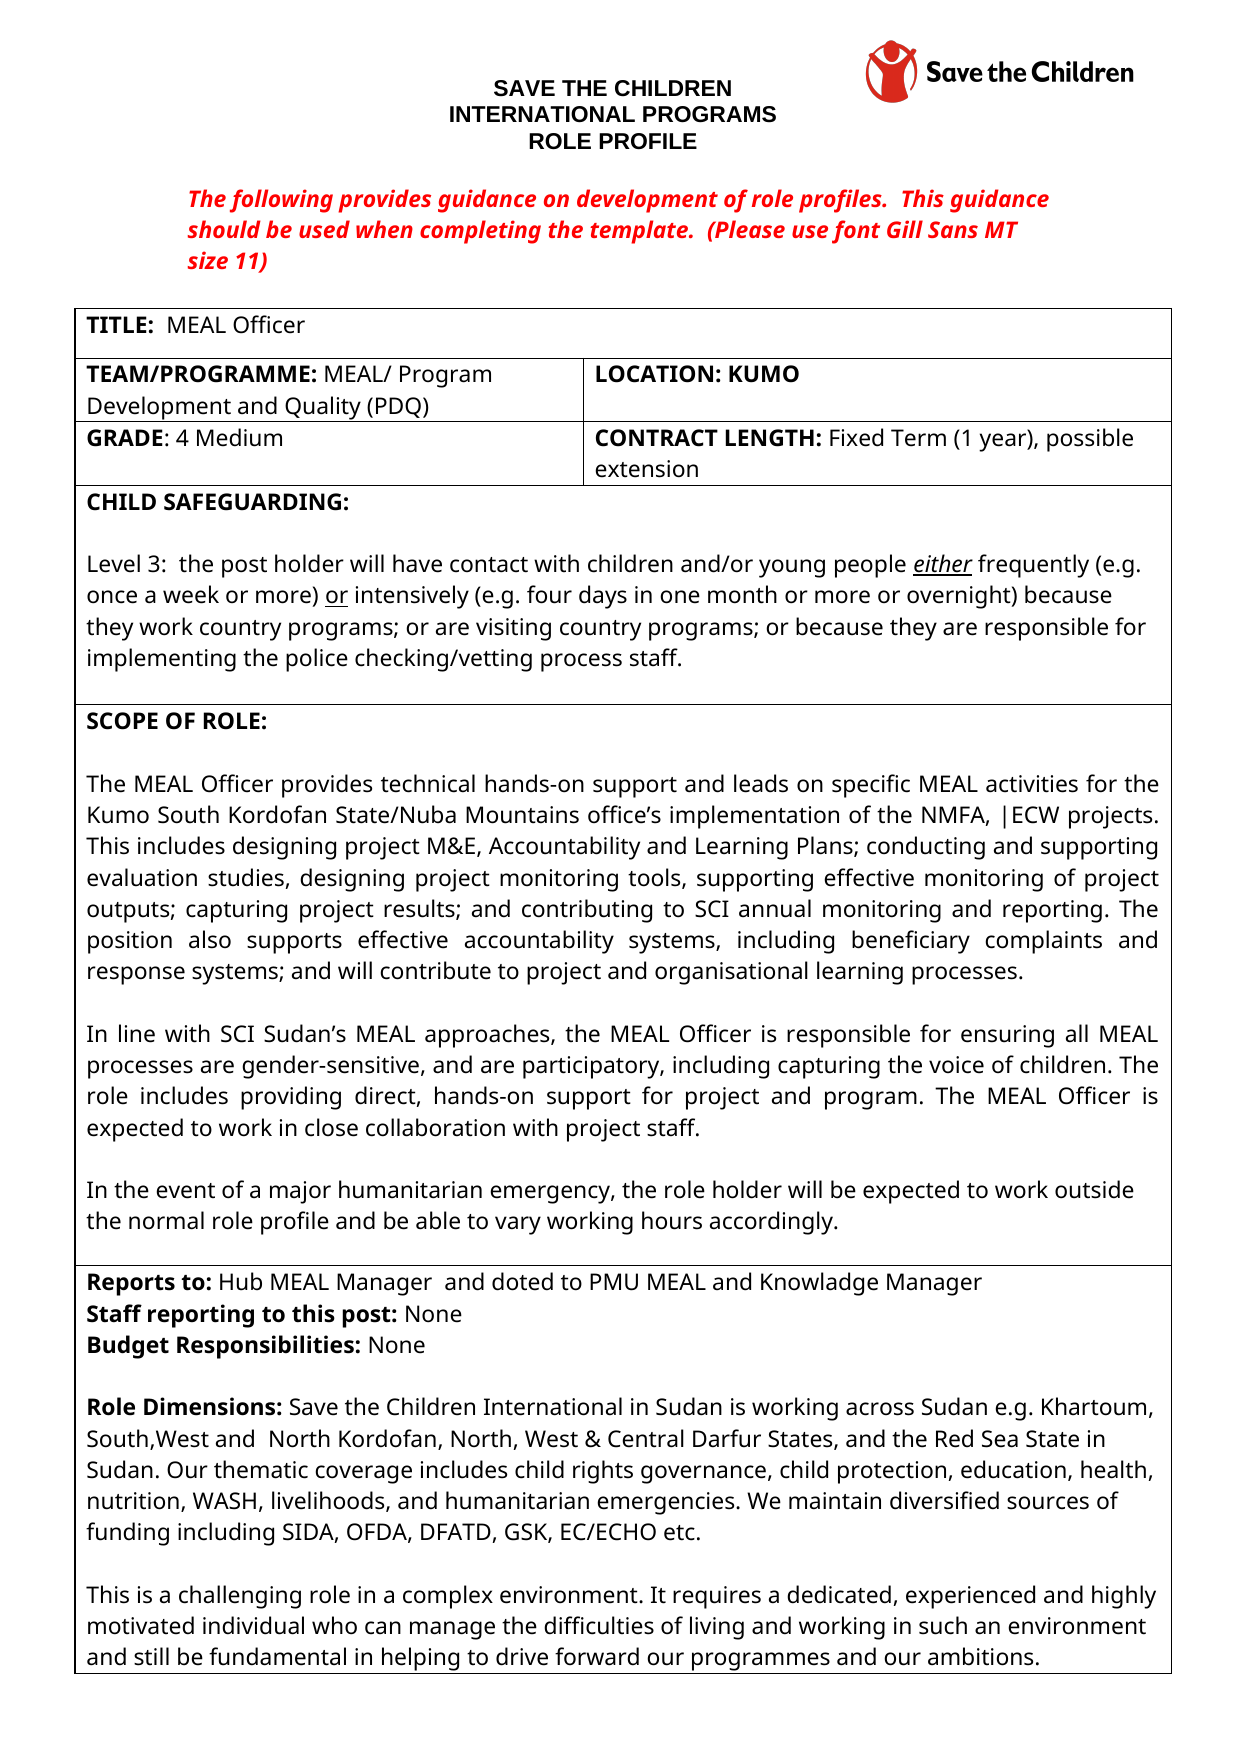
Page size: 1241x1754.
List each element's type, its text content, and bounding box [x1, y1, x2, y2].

table_cell LOCATION: KUMO [584, 359, 1171, 421]
table_cell CHILD SAFEGUARDING: Level 3: the post holder will have contact with children and/or young people either frequently (e.g. once a week or more) or intensively (e.g. four days in one month or more or overnight) because they work country programs; or are visiting country programs; or because they are responsible for implementing the police checking/vetting process staff. [76, 486, 1171, 704]
table_cell TEAM/PROGRAMME: MEAL/ Program Development and Quality (PDQ) [76, 359, 583, 421]
table_cell GRADE: 4 Medium [76, 422, 583, 484]
picture [856, 29, 1143, 114]
table_cell Reports to: Hub MEAL Manager and doted to PMU MEAL and Knowladge Manager Staff reporting to this post: None Budget Responsibilities: None Role Dimensions: Save the Children International in Sudan is working across Sudan e.g. Khartoum, South,West and North Kordofan, North, West & Central Darfur States, and the Red Sea State in Sudan. Our thematic coverage includes child rights governance, child protection, education, health, nutrition, WASH, livelihoods, and humanitarian emergencies. We maintain diversified sources of funding including SIDA, OFDA, DFATD, GSK, EC/ECHO etc. This is a challenging role in a complex environment. It requires a dedicated, experienced and highly motivated individual who can manage the difficulties of living and working in such an environment and still be fundamental in helping to drive forward our programmes and our ambitions. [76, 1266, 1171, 1673]
text The following provides guidance on development of role profiles. This guidance should be used when completing the template. (Please use font Gill Sans MT size 11) [187, 183, 1053, 277]
table_cell CONTRACT LENGTH: Fixed Term (1 year), possible extension [584, 422, 1171, 484]
table_header TITLE: MEAL Officer [76, 309, 1171, 357]
table_cell SCOPE OF ROLE: The MEAL Officer provides technical hands-on support and leads on specific MEAL activities for the Kumo South Kordofan State/Nuba Mountains office’s implementation of the NMFA, |ECW projects. This includes designing project M&E, Accountability and Learning Plans; conducting and supporting evaluation studies, designing project monitoring tools, supporting effective monitoring of project outputs; capturing project results; and contributing to SCI annual monitoring and reporting. The position also supports effective accountability systems, including beneficiary complaints and response systems; and will contribute to project and organisational learning processes. In line with SCI Sudan’s MEAL approaches, the MEAL Officer is responsible for ensuring all MEAL processes are gender-sensitive, and are participatory, including capturing the voice of children. The role includes providing direct, hands-on support for project and program. The MEAL Officer is expected to work in close collaboration with project staff. In the event of a major humanitarian emergency, the role holder will be expected to work outside the normal role profile and be able to vary working hours accordingly. [76, 705, 1171, 1265]
